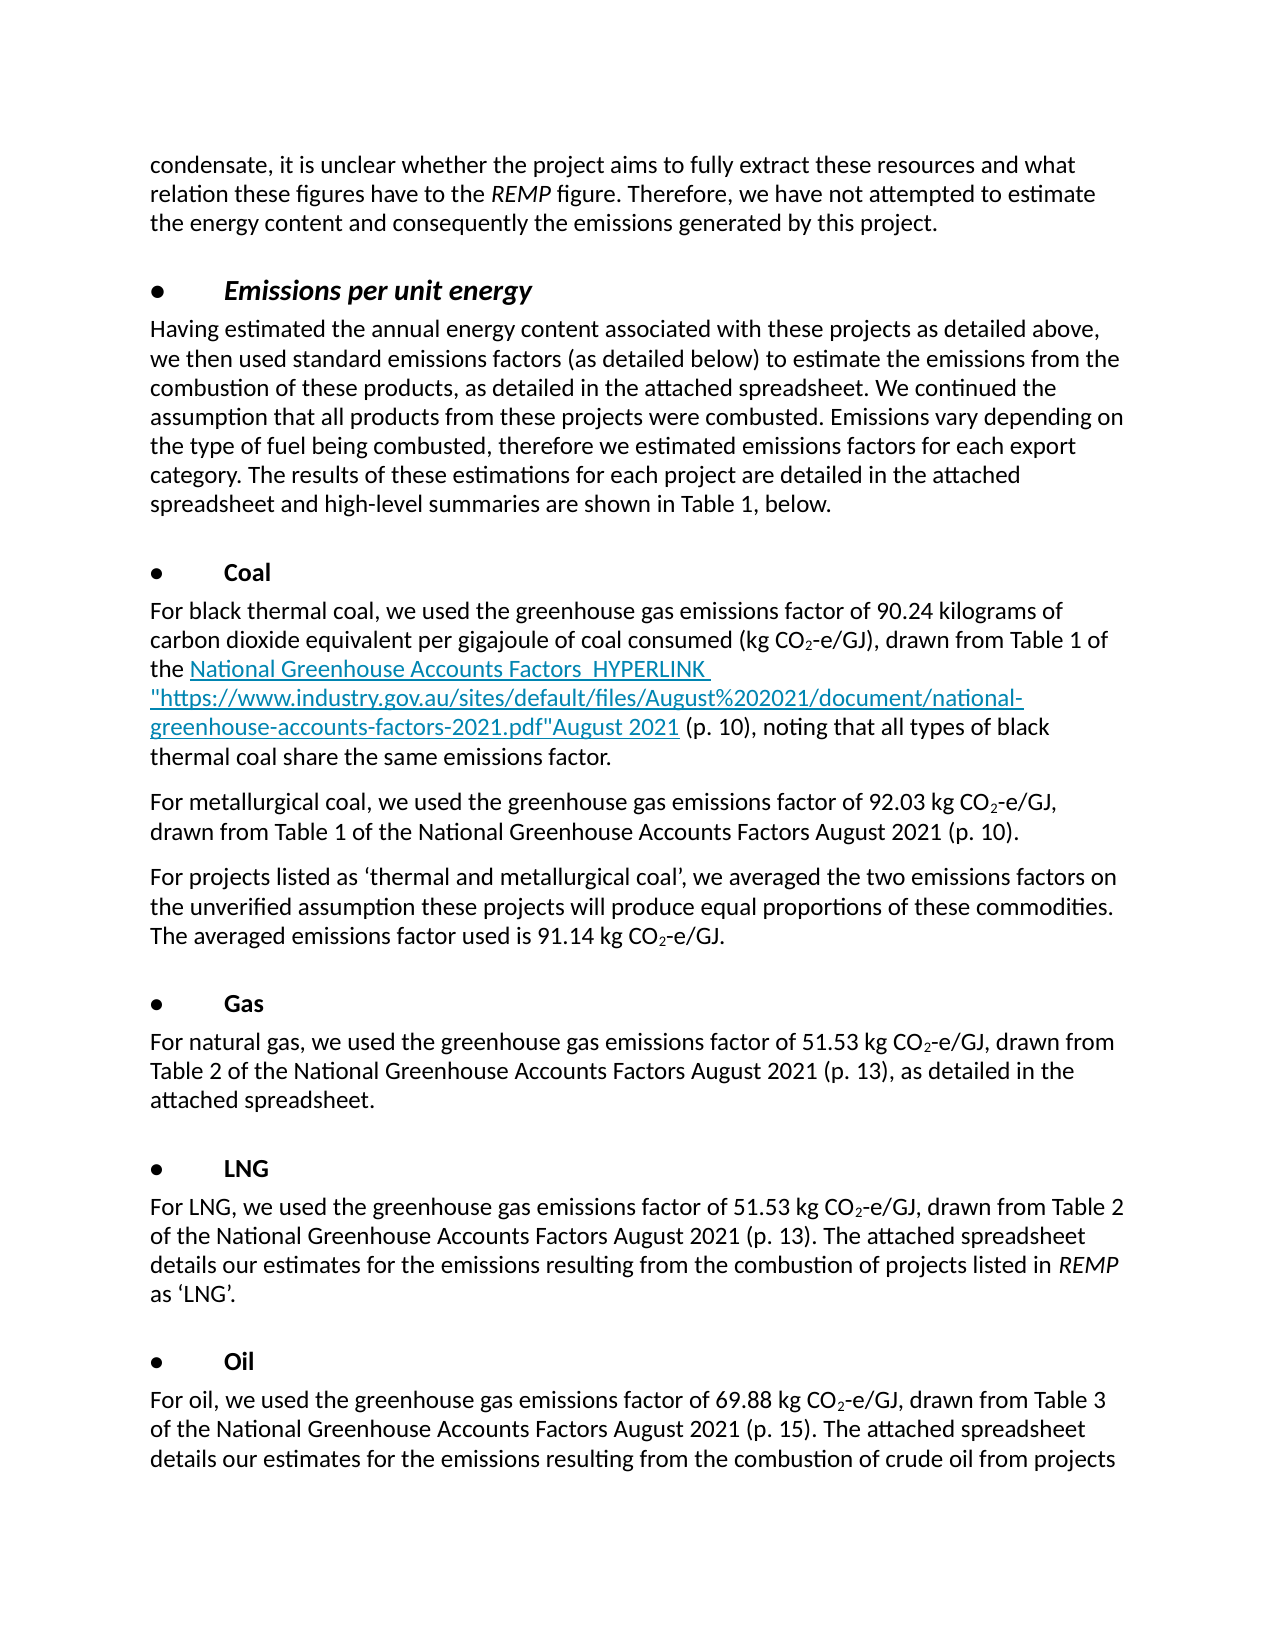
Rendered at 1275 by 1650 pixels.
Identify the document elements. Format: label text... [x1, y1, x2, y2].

text For black thermal coal, we used the greenhouse gas emissions factor of 90.24 kilograms of carbon dioxide equivalent per gigajoule of coal consumed (kg CO2-e/GJ), drawn from Table 1 of the National Greenhouse Accounts Factors HYPERLINK "https://www.industry.gov.au/sites/default/files/August%202021/document/national-greenhouse-accounts-factors-2021.pdf"August 2021 (p. 10), noting that all types of black thermal coal share the same emissions factor. [150, 596, 1125, 771]
list LNG [150, 1152, 1125, 1183]
list Coal [150, 556, 1125, 587]
text For LNG, we used the greenhouse gas emissions factor of 51.53 kg CO2-e/GJ, drawn from Table 2 of the National Greenhouse Accounts Factors August 2021 (p. 13). The attached spreadsheet details our estimates for the emissions resulting from the combustion of projects listed in REMP as ‘LNG’. [150, 1192, 1125, 1308]
list Emissions per unit energy [150, 275, 1125, 306]
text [150, 1385, 1125, 1473]
text Having estimated the annual energy content associated with these projects as detailed above, we then used standard emissions factors (as detailed below) to estimate the emissions from the combustion of these products, as detailed in the attached spreadsheet. We continued the assumption that all products from these projects were combusted. Emissions vary depending on the type of fuel being combusted, therefore we estimated emissions factors for each export category. The results of these estimations for each project are detailed in the attached spreadsheet and high-level summaries are shown in Table 1, below. [150, 314, 1125, 519]
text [150, 150, 1125, 237]
list Oil [150, 1346, 1125, 1377]
text For natural gas, we used the greenhouse gas emissions factor of 51.53 kg CO2-e/GJ, drawn from Table 2 of the National Greenhouse Accounts Factors August 2021 (p. 13), as detailed in the attached spreadsheet. [150, 1027, 1125, 1114]
text For metallurgical coal, we used the greenhouse gas emissions factor of 92.03 kg CO2-e/GJ, drawn from Table 1 of the National Greenhouse Accounts Factors August 2021 (p. 10). [150, 787, 1125, 846]
text For projects listed as ‘thermal and metallurgical coal’, we averaged the two emissions factors on the unverified assumption these projects will produce equal proportions of these commodities. The averaged emissions factor used is 91.14 kg CO2-e/GJ. [150, 862, 1125, 950]
list Gas [150, 987, 1125, 1019]
